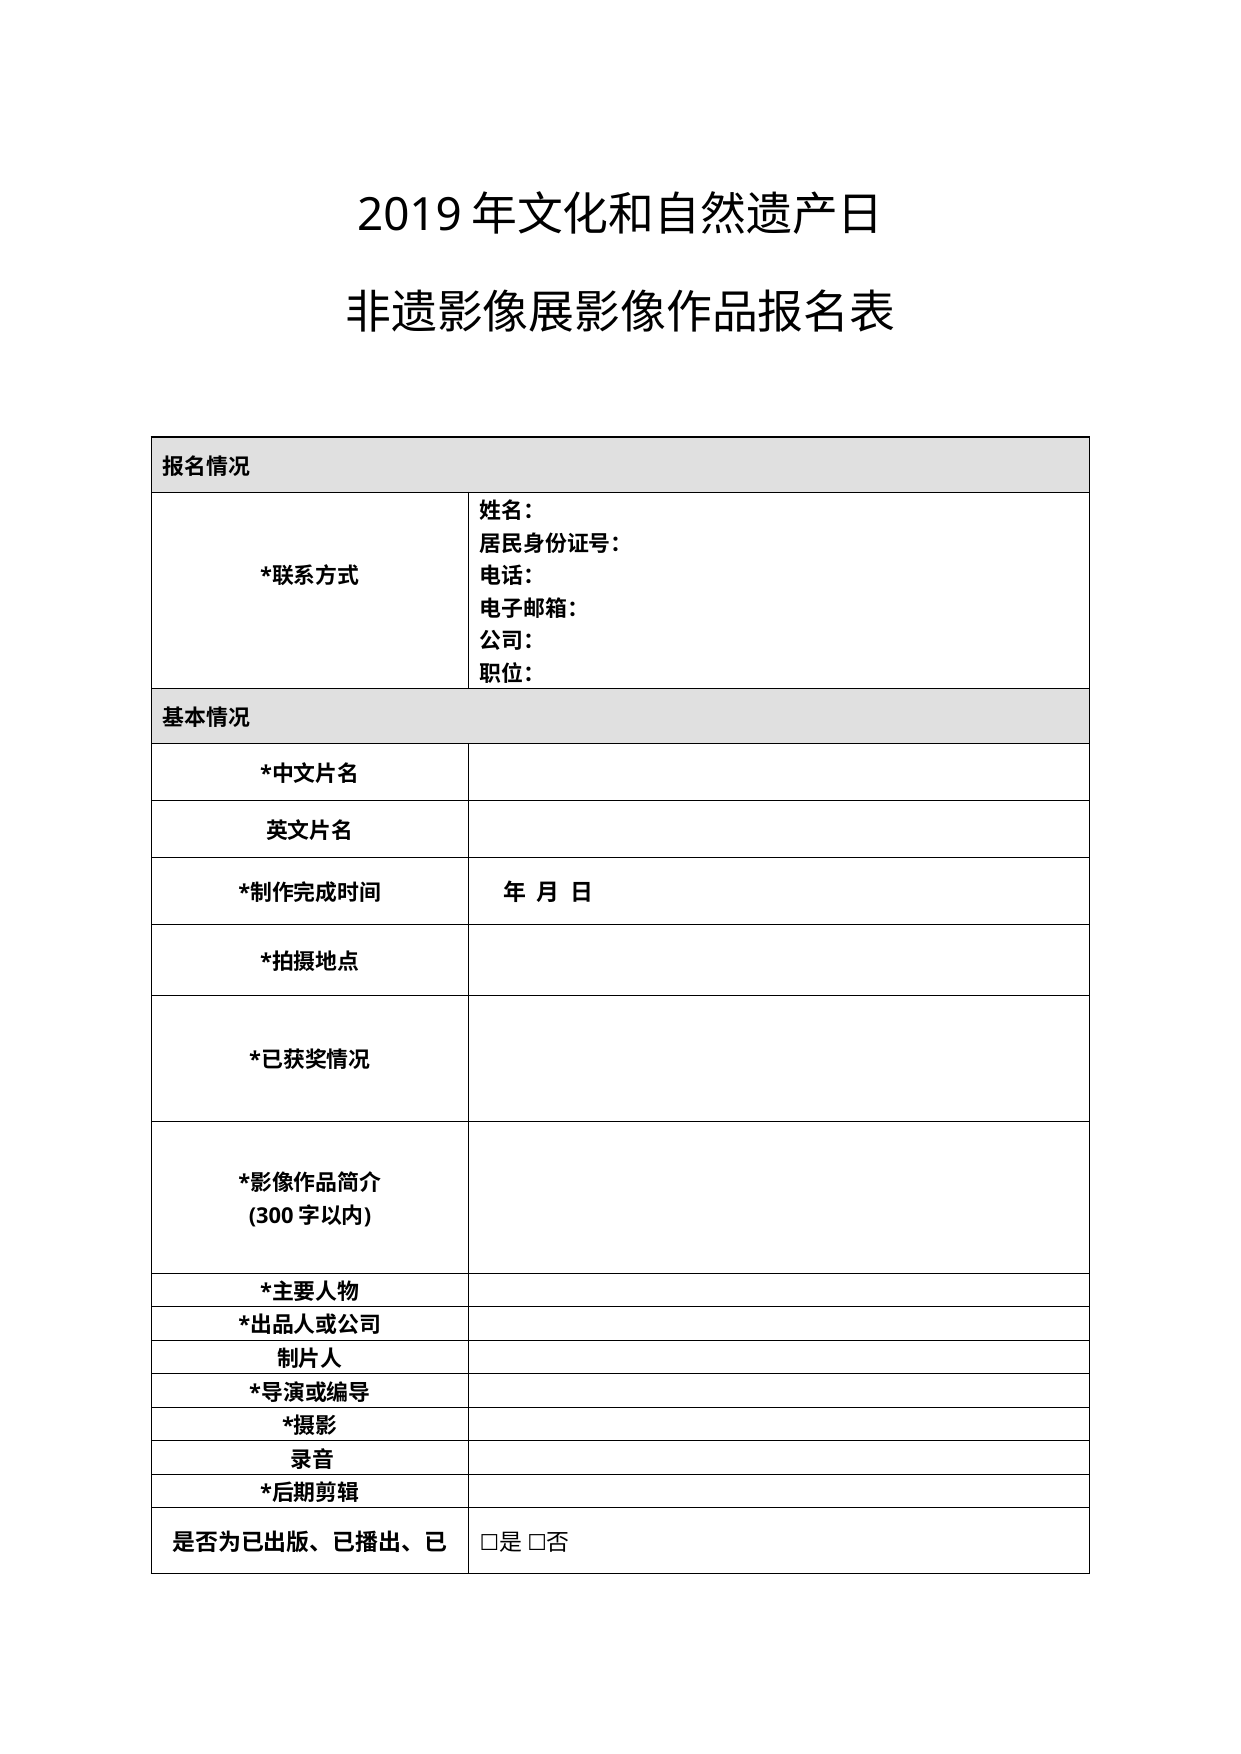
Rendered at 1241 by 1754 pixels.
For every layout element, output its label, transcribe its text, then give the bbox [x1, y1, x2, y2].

table_cell [469, 801, 1089, 857]
table_cell [469, 1441, 1089, 1474]
table_cell *后期剪辑 [152, 1475, 468, 1507]
table_cell *联系方式 [152, 493, 468, 688]
table_cell *拍摄地点 [152, 925, 468, 995]
table_cell 姓名： 居民身份证号： 电话： 电子邮箱： 公司： 职位： [469, 493, 1089, 688]
table_cell 是否为已出版、已播出、已公映影片 [152, 1508, 468, 1573]
table_cell [469, 1307, 1089, 1339]
table_cell [469, 1122, 1089, 1272]
table_cell *导演或编导 [152, 1374, 468, 1407]
table_cell [469, 744, 1089, 800]
table_cell [469, 1408, 1089, 1440]
text 非遗影像展影像作品报名表 [187, 259, 1053, 357]
table_cell *制作完成时间 [152, 858, 468, 924]
table_cell [469, 1374, 1089, 1407]
table_cell [469, 996, 1089, 1121]
table_cell *影像作品简介 (300字以内) [152, 1122, 468, 1272]
table_cell *已获奖情况 [152, 996, 468, 1121]
table_header 报名情况 [152, 438, 1089, 492]
table_cell *出品人或公司 [152, 1307, 468, 1339]
text 2019年文化和自然遗产日 [187, 162, 1053, 259]
table_cell 年 月 日 [469, 858, 1089, 924]
table_cell [469, 1341, 1089, 1373]
table_cell *摄影 [152, 1408, 468, 1440]
table_cell 录音 [152, 1441, 468, 1474]
table_cell [469, 1475, 1089, 1507]
table_cell *中文片名 [152, 744, 468, 800]
table_cell 基本情况 [152, 689, 1089, 743]
table_cell 制片人 [152, 1341, 468, 1373]
table_cell *主要人物 [152, 1274, 468, 1306]
table_cell ☐是 ☐否 [469, 1508, 1089, 1573]
table_cell [469, 1274, 1089, 1306]
table_cell [469, 925, 1089, 995]
table_cell 英文片名 [152, 801, 468, 857]
